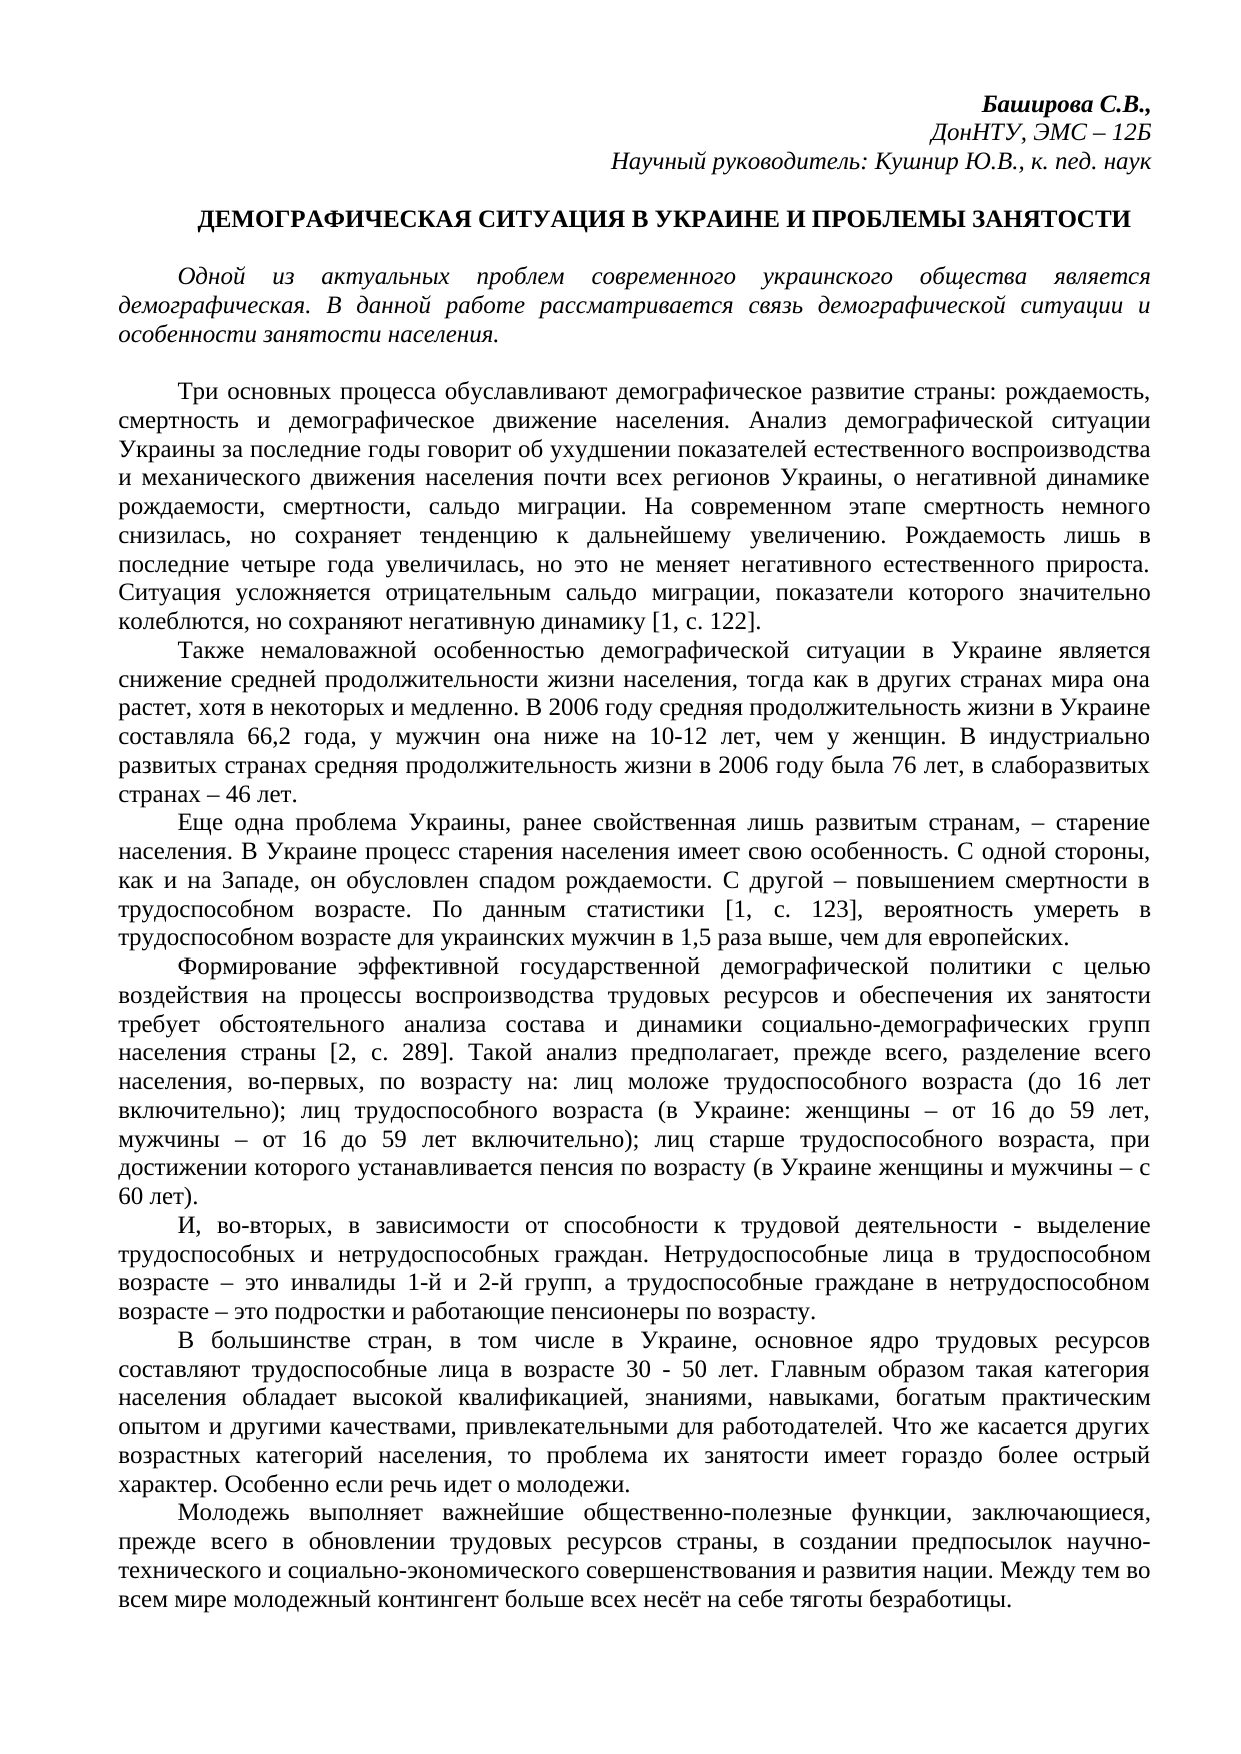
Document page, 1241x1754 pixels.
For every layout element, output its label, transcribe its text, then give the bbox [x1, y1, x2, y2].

text Баширова С.В., [118, 89, 1152, 117]
text Формирование эффективной государственной демографической политики с целью воздействия на процессы воспроизводства трудовых ресурсов и обеспечения их занятости требует обстоятельного анализа состава и динамики социально-демографических групп населения страны [2, c. 289]. Такой анализ предполагает, прежде всего, разделение всего населения, во-первых, по возрасту на: лиц моложе трудоспособного возраста (до 16 лет включительно); лиц трудоспособного возраста (в Украине: женщины – от 16 до 59 лет, мужчины – от 16 до 59 лет включительно); лиц старше трудоспособного возраста, при достижении которого устанавливается пенсия по возрасту (в Украине женщины и мужчины – с 60 лет). [118, 951, 1152, 1210]
text Также немаловажной особенностью демографической ситуации в Украине является снижение средней продолжительности жизни населения, тогда как в других странах мира она растет, хотя в некоторых и медленно. В 2006 году средняя продолжительность жизни в Украине составляла 66,2 года, у мужчин она ниже на 10-12 лет, чем у женщин. В индустриально развитых странах средняя продолжительность жизни в 2006 году была 76 лет, в слаборазвитых странах – 46 лет. [118, 635, 1152, 807]
text Три основных процесса обуславливают демографическое развитие страны: рождаемость, смертность и демографическое движение населения. Анализ демографической ситуации Украины за последние годы говорит об ухудшении показателей естественного воспроизводства и механического движения населения почти всех регионов Украины, о негативной динамике рождаемости, смертности, сальдо миграции. На современном этапе смертность немного снизилась, но сохраняет тенденцию к дальнейшему увеличению. Рождаемость лишь в последние четыре года увеличилась, но это не меняет негативного естественного прироста. Ситуация усложняется отрицательным сальдо миграции, показатели которого значительно колеблются, но сохраняют негативную динамику [1, c. 122]. [118, 376, 1152, 635]
text ДЕМОГРАФИЧЕСКАЯ СИТУАЦИЯ В УКРАИНЕ И ПРОБЛЕМЫ ЗАНЯТОСТИ [118, 204, 1152, 232]
text В большинстве стран, в том числе в Украине, основное ядро трудовых ресурсов составляют трудоспособные лица в возрасте 30 - 50 лет. Главным образом такая категория населения обладает высокой квалификацией, знаниями, навыками, богатым практическим опытом и другими качествами, привлекательными для работодателей. Что же касается других возрастных категорий населения, то проблема их занятости имеет гораздо более острый характер. Особенно если речь идет о молодежи. [118, 1325, 1152, 1497]
text Еще одна проблема Украины, ранее свойственная лишь развитым странам, – старение населения. В Украине процесс старения населения имеет свою особенность. С одной стороны, как и на Западе, он обусловлен спадом рождаемости. С другой – повышением смертности в трудоспособном возрасте. По данным статистики [1, c. 123], вероятность умереть в трудоспособном возрасте для украинских мужчин в 1,5 раза выше, чем для европейских. [118, 807, 1152, 951]
text Молодежь выполняет важнейшие общественно-полезные функции, заключающиеся, прежде всего в обновлении трудовых ресурсов страны, в создании предпосылок научно-технического и социально-экономического совершенствования и развития нации. Между тем во всем мире молодежный контингент больше всех несёт на себе тяготы безработицы. [118, 1497, 1152, 1612]
text Научный руководитель: Кушнир Ю.В., к. пед. наук [118, 146, 1152, 175]
text И, во-вторых, в зависимости от способности к трудовой деятельности - выделение трудоспособных и нетрудоспособных граждан. Нетрудоспособные лица в трудоспособном возрасте – это инвалиды 1-й и 2-й групп, а трудоспособные граждане в нетрудоспособном возрасте – это подростки и работающие пенсионеры по возрасту. [118, 1210, 1152, 1325]
text Одной из актуальных проблем современного украинского общества является демографическая. В данной работе рассматривается связь демографической ситуации и особенности занятости населения. [118, 261, 1152, 347]
text ДонНТУ, ЭМС – 12Б [118, 117, 1152, 146]
